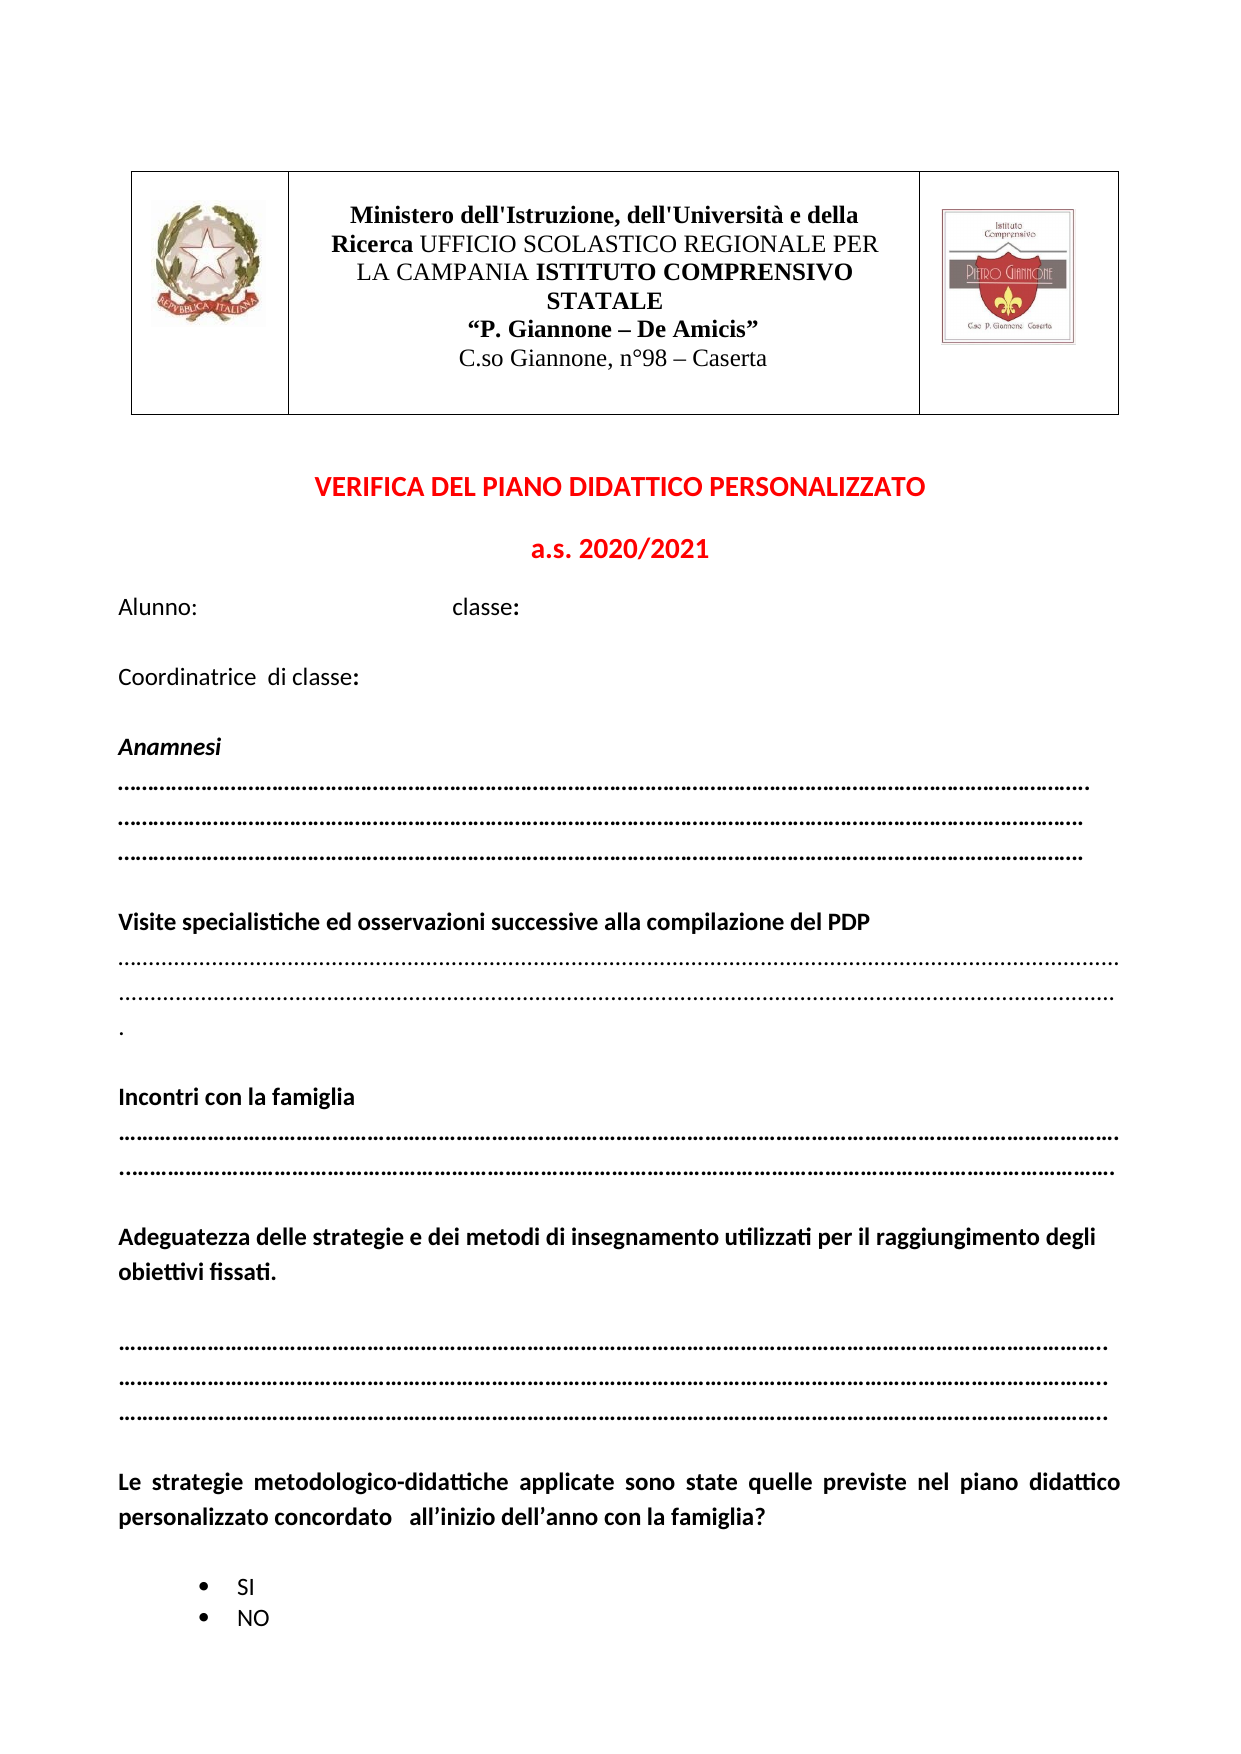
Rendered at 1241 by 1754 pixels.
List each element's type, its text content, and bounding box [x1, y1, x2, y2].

text ………………………………………………………………………………………………………………………………………………….. [118, 1326, 1122, 1357]
text Visite specialistiche ed osservazioni successive alla compilazione del PDP [118, 906, 1122, 937]
text ……………………………………………………………………………………………………………………………………………………...…………………………………………………………………………………………………………………………………………………. [118, 1116, 1122, 1182]
text ………………………………………………………………………………………………………………………………………………. [118, 836, 1122, 867]
text ………………………………………………………………………………………………………………………………………………….. [118, 1361, 1122, 1392]
text a.s. 2020/2021 [118, 530, 1122, 565]
text …............................................................................................................................................................ [118, 941, 1122, 972]
text Adeguatezza delle strategie e dei metodi di insegnamento utilizzati per il raggiungimento degli obiettivi fissati. [118, 1221, 1122, 1287]
table_header [920, 172, 1118, 414]
text ………………………………………………………………………………………………………………………………………………….. [118, 1396, 1122, 1427]
picture [151, 200, 266, 327]
text ............................................................................................................................................................... [118, 976, 1122, 1042]
list SI [199, 1571, 1122, 1602]
text Coordinatrice di classe: [118, 661, 1122, 692]
text VERIFICA DEL PIANO DIDATTICO PERSONALIZZATO [118, 468, 1122, 503]
text Anamnesi [118, 731, 1122, 762]
table_header [132, 172, 288, 414]
text Alunno: classe: [118, 591, 1122, 622]
text ……………………………………………………………………………………………………………………………………………….. [118, 766, 1122, 797]
text Incontri con la famiglia [118, 1081, 1122, 1112]
picture [941, 209, 1076, 345]
table_header Ministero dell'Istruzione, dell'Università e della Ricerca UFFICIO SCOLASTICO REGIONALE PER LA CAMPANIA ISTITUTO COMPRENSIVO STATALE “P. Giannone – De Amicis” C.so Giannone, n°98 – Caserta [289, 172, 919, 414]
text Le strategie metodologico-didattiche applicate sono state quelle previste nel piano didattico personalizzato concordato all’inizio dell’anno con la famiglia? [118, 1466, 1122, 1532]
text ………………………………………………………………………………………………………………………………………………. [118, 801, 1122, 832]
list NO [199, 1602, 1122, 1632]
